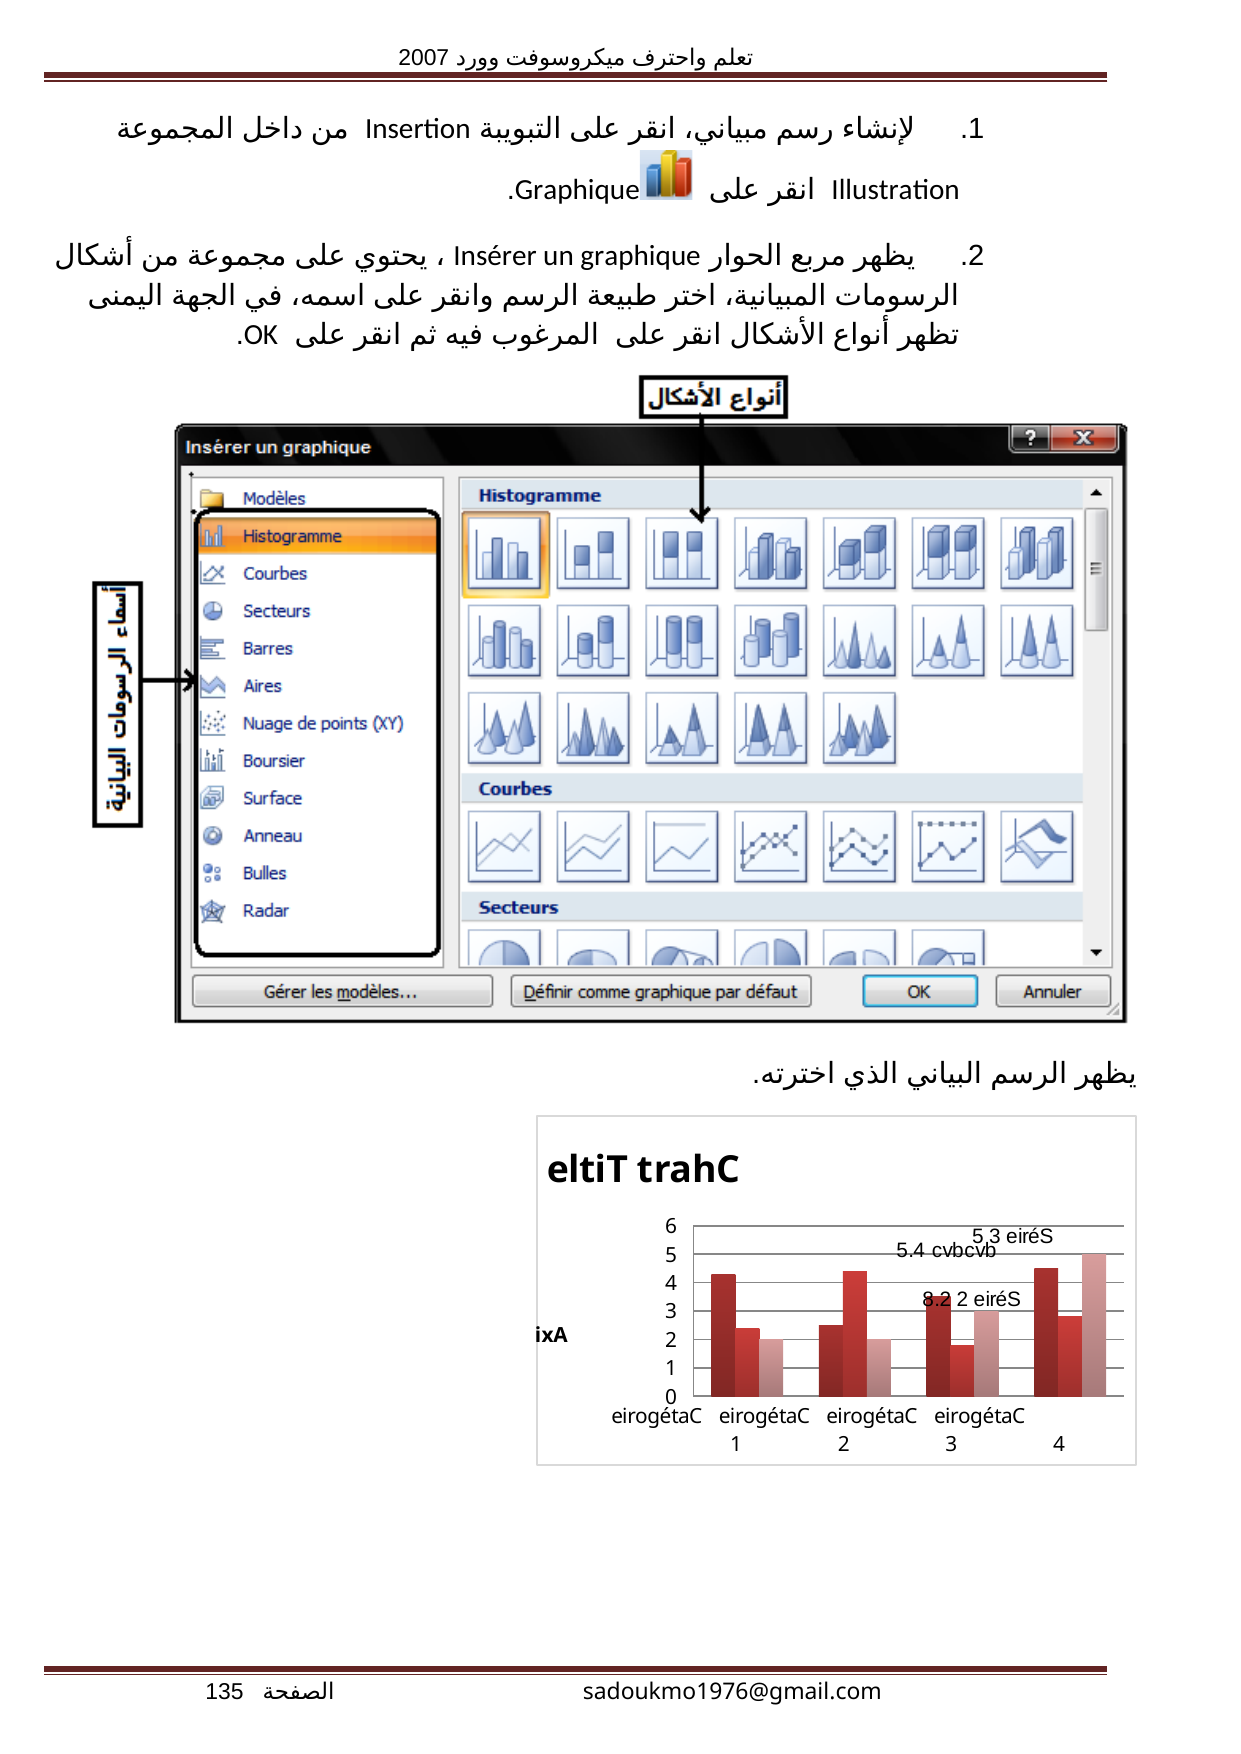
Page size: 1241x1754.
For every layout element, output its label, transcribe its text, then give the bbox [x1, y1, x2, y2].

picture [639, 150, 693, 200]
picture [64, 363, 1137, 1031]
text يظهر الرسم البياني الذي اخترته. [44, 1056, 1137, 1089]
subtitle لإنشاء رسم مبياني، انقر على التبويبة Insertion من داخل المجموعة Illustration انقر على Graphique. [44, 110, 960, 207]
subtitle يظهر مربع الحوار Insérer un graphique ، يحتوي على مجموعة من أشكال الرسومات المبيانية، اختر طبيعة الرسم وانقر على اسمه، في الجهة اليمنى تظهر أنواع الأشكال انقر على المرغوب فيه ثم انقر على OK. [44, 237, 960, 352]
